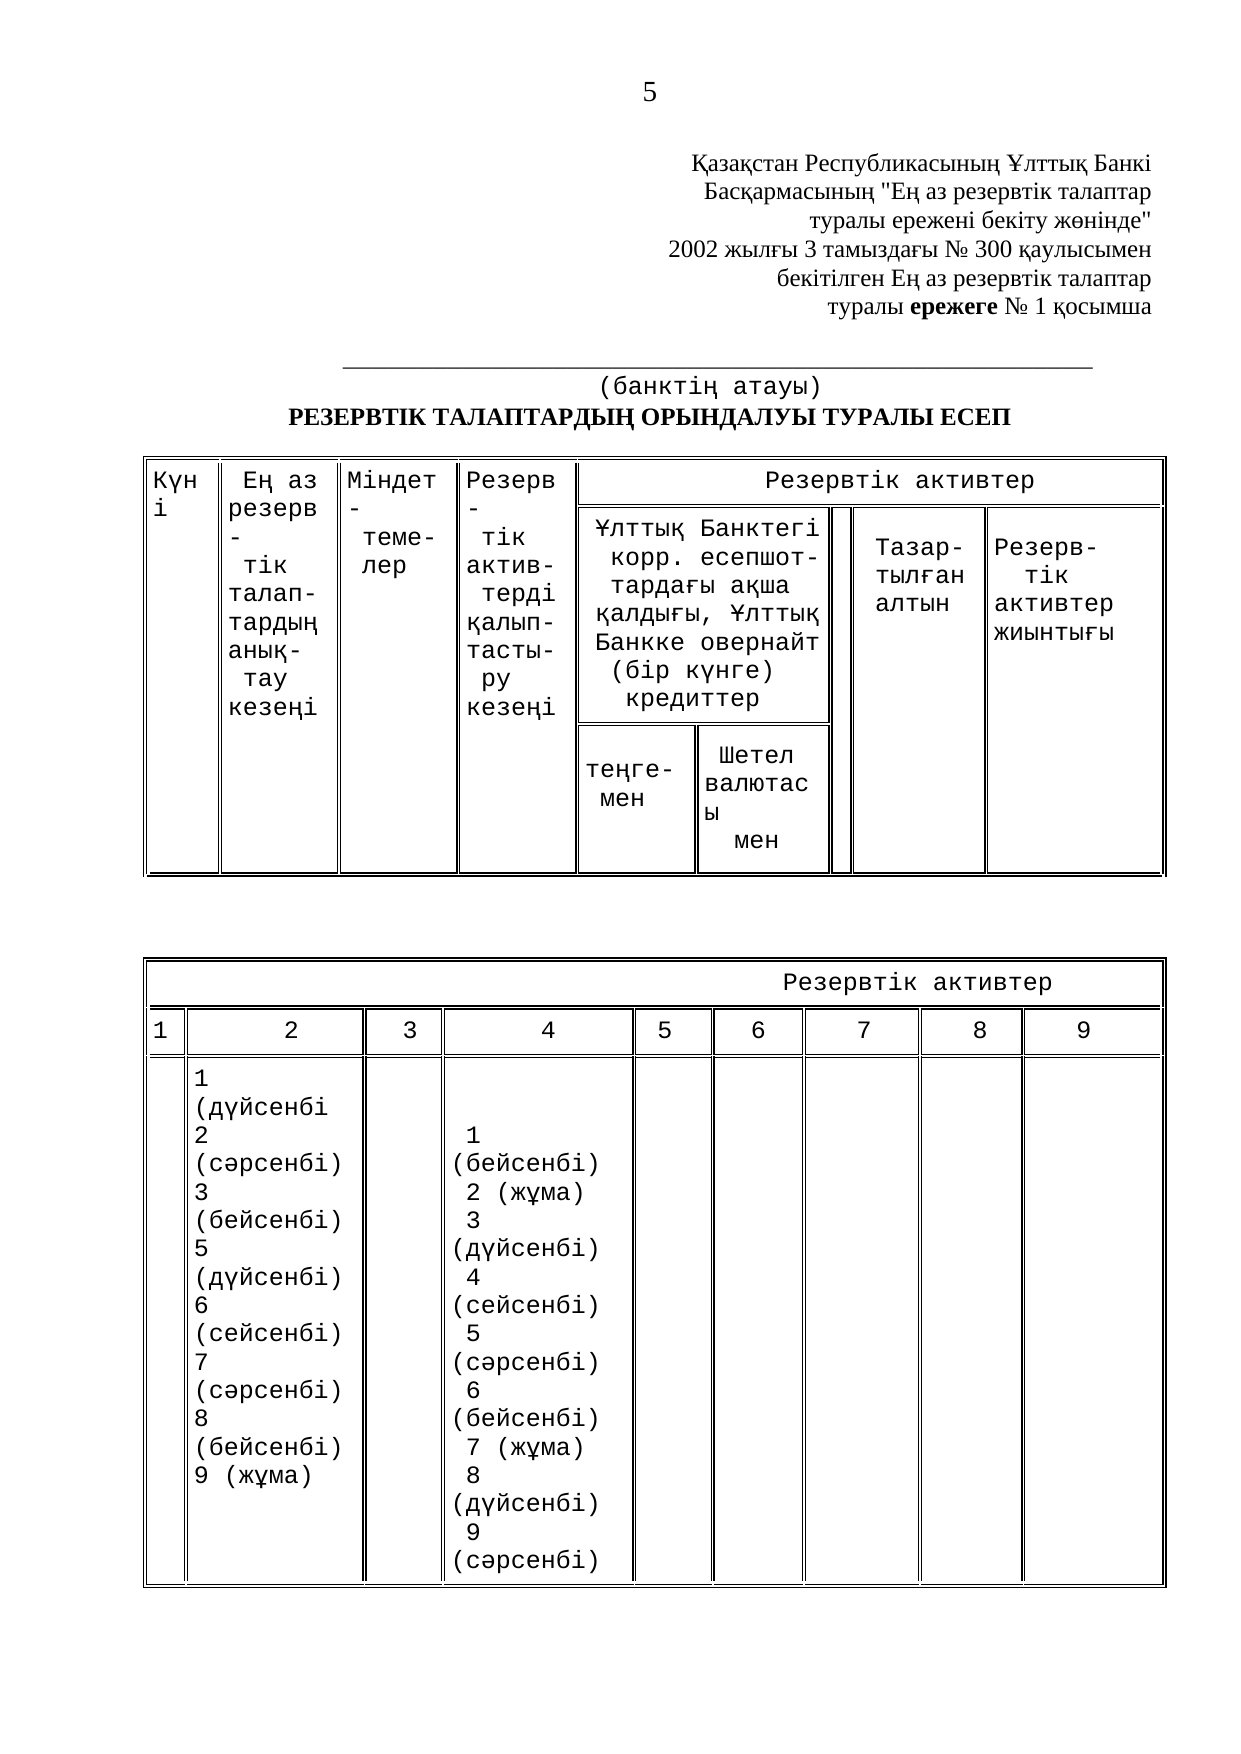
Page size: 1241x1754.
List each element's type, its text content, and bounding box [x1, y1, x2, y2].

table_cell [804, 1054, 920, 1583]
text (банктің атауы) [148, 373, 1152, 402]
table_header Ең аз резерв- тік талап- тардың анық- тау кезеңі [220, 457, 339, 872]
table_cell 3 [367, 1010, 441, 1054]
text Қазақстан Республикасының Ұлттық Банкі [148, 148, 1152, 176]
table_cell 1 [145, 1005, 186, 1054]
table_cell 7 [806, 1010, 918, 1054]
table_cell Ұлттық Банктегі корр. есепшот- тардағы ақша қалдығы, Ұлттық Банкке овернайт (бір күнге) кредиттер [579, 508, 828, 722]
table_cell 6 [715, 1010, 802, 1054]
table_header Міндет- теме- лер [339, 460, 458, 872]
table_cell Резерв- тік активтер жиынтығы [986, 504, 1164, 872]
table_cell Тазар- тылған алтын [854, 508, 984, 872]
table_header Резервтік активтер [147, 962, 1162, 1005]
table_cell [1023, 1054, 1164, 1583]
text РЕЗЕРВТІК ТАЛАПТАРДЫҢ ОРЫНДАЛУЫ ТУРАЛЫ ЕСЕП [148, 402, 1152, 431]
table_cell 4 [445, 1010, 632, 1054]
text туралы ережеге № 1 қосымша [148, 291, 1152, 320]
text туралы ережені бекіту жөнінде" [148, 205, 1152, 234]
text 2002 жылғы 3 тамыздағы № 300 қаулысымен [148, 234, 1152, 263]
text Басқармасының "Ең аз резервтік талаптар [148, 176, 1152, 205]
text __________________________________________________ [148, 345, 1152, 373]
table_header Күні [145, 457, 220, 872]
table_cell [833, 508, 850, 872]
table_header Резервтік активтер [577, 457, 1164, 504]
table_cell 1 (бейсенбі) 2 (жұма) 3 (дүйсенбі) 4 (сейсенбі) 5 (сәрсенбі) 6 (бейсенбі) 7 (жұма) 8 (дүйсенбі) 9 (сәрсенбі) [443, 1058, 634, 1583]
table_cell теңге- мен [579, 726, 694, 872]
table_cell [365, 1054, 443, 1583]
table_cell [145, 1054, 186, 1583]
table_cell 1 (дүйсенбі 2 (сәрсенбі) 3 (бейсенбі) 5 (дүйсенбі) 6 (сейсенбі) 7 (сәрсенбі) 8 (бейсенбі) 9 (жұма) [186, 1058, 364, 1583]
table_cell 8 [922, 1010, 1021, 1054]
text бекітілген Ең аз резервтік талаптар [148, 263, 1152, 291]
table_cell [634, 1054, 713, 1583]
table_cell 9 [1023, 1005, 1164, 1054]
table_cell Шетел валютасы мен [699, 726, 828, 872]
table_cell 2 [188, 1010, 362, 1054]
table_cell [920, 1058, 1023, 1583]
table_header Резерв- тік актив- терді қалып- тасты- ру кезеңі [458, 460, 577, 872]
table_cell 5 [636, 1010, 711, 1054]
table_cell [713, 1054, 804, 1583]
